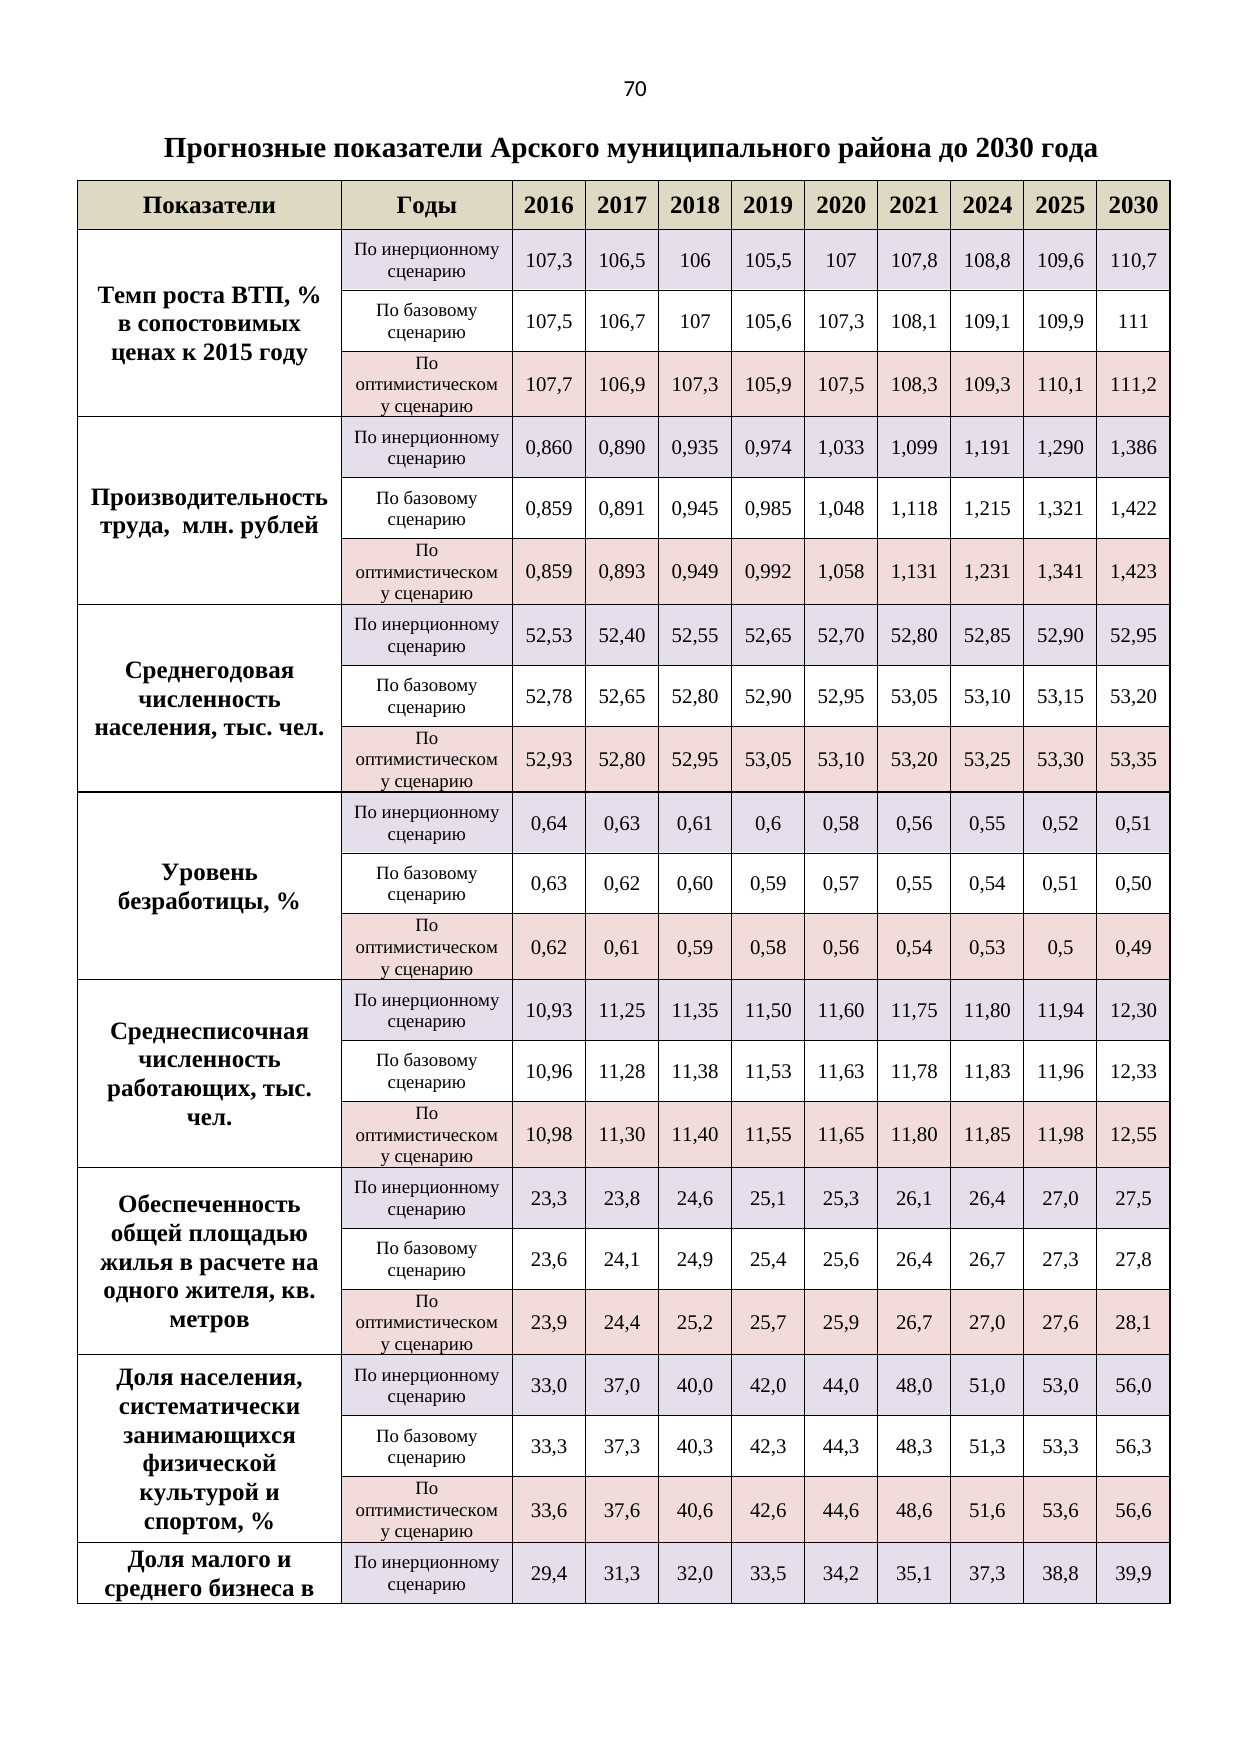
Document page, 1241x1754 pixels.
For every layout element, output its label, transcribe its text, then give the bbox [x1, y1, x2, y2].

table_cell 40,0 [659, 1355, 731, 1415]
table_cell 108,1 [878, 291, 950, 351]
table_cell 1,321 [1024, 478, 1096, 538]
table_cell 23,3 [513, 1168, 585, 1228]
table_cell 11,63 [805, 1041, 877, 1101]
table_cell 53,0 [1024, 1355, 1096, 1415]
table_cell 12,30 [1097, 980, 1169, 1040]
table_cell По оптимистическому сценарию [342, 352, 512, 416]
table_cell По оптимистическому сценарию [342, 1290, 512, 1354]
table_cell 0,61 [586, 914, 658, 979]
table_cell 53,05 [732, 727, 804, 791]
table_cell 52,53 [513, 605, 585, 665]
table_cell 11,94 [1024, 980, 1096, 1040]
table_cell 11,40 [659, 1102, 731, 1167]
table_cell Среднесписочная численность работающих, тыс. чел. [78, 980, 341, 1167]
table_cell По инерционному сценарию [342, 793, 512, 852]
table_cell 53,35 [1097, 727, 1169, 791]
table_cell 11,83 [951, 1041, 1023, 1101]
table_cell 25,3 [805, 1168, 877, 1228]
table_cell 25,2 [659, 1290, 731, 1354]
table_cell 0,50 [1097, 854, 1169, 913]
table_cell 107,3 [805, 291, 877, 351]
table_cell 111 [1097, 291, 1169, 351]
table_cell 53,20 [1097, 666, 1169, 726]
table_header 2024 [951, 181, 1023, 229]
table_cell 53,25 [951, 727, 1023, 791]
table_cell По оптимистическому сценарию [342, 914, 512, 979]
table_cell 34,2 [805, 1543, 877, 1603]
table_cell 0,5 [1024, 914, 1096, 979]
table_cell 51,3 [951, 1416, 1023, 1476]
table_cell 53,20 [878, 727, 950, 791]
table_cell 27,0 [951, 1290, 1023, 1354]
table_cell По базовому сценарию [342, 1041, 512, 1101]
table_cell По оптимистическому сценарию [342, 1102, 512, 1167]
table_cell По оптимистическому сценарию [342, 727, 512, 791]
table_cell 1,231 [951, 539, 1023, 604]
table_cell 107,3 [513, 230, 585, 289]
table_cell 52,40 [586, 605, 658, 665]
table_cell 11,55 [732, 1102, 804, 1167]
table_cell 52,80 [878, 605, 950, 665]
table_cell 11,28 [586, 1041, 658, 1101]
table_cell Обеспеченность общей площадью жилья в расчете на одного жителя, кв. метров [78, 1168, 341, 1354]
table_cell 32,0 [659, 1543, 731, 1603]
table_cell 12,55 [1097, 1102, 1169, 1167]
table_cell Доля населения, систематически занимающихся физической культурой и спортом, % [78, 1355, 341, 1542]
table_cell 27,6 [1024, 1290, 1096, 1354]
table_header 2030 [1097, 181, 1169, 229]
table_cell 52,95 [659, 727, 731, 791]
table_cell 24,6 [659, 1168, 731, 1228]
table_cell 109,1 [951, 291, 1023, 351]
table_cell 48,3 [878, 1416, 950, 1476]
table_cell Уровень безработицы, % [78, 793, 341, 979]
table_cell 106 [659, 230, 731, 289]
table_cell 11,30 [586, 1102, 658, 1167]
table_cell 105,6 [732, 291, 804, 351]
table_cell 110,1 [1024, 352, 1096, 416]
table_header 2020 [805, 181, 877, 229]
table_cell 24,9 [659, 1229, 731, 1288]
table_cell 23,6 [513, 1229, 585, 1288]
table_cell По инерционному сценарию [342, 1168, 512, 1228]
table_cell 1,290 [1024, 417, 1096, 477]
table_cell По базовому сценарию [342, 1229, 512, 1288]
table_cell 107,5 [513, 291, 585, 351]
table_cell 1,215 [951, 478, 1023, 538]
table_cell 27,3 [1024, 1229, 1096, 1288]
table_cell 39,9 [1097, 1543, 1169, 1603]
table_cell 48,6 [878, 1477, 950, 1542]
table_cell 26,4 [951, 1168, 1023, 1228]
table_cell 27,0 [1024, 1168, 1096, 1228]
table_cell 53,10 [951, 666, 1023, 726]
table_cell 111,2 [1097, 352, 1169, 416]
table_cell 52,95 [805, 666, 877, 726]
table_cell По базовому сценарию [342, 1416, 512, 1476]
table_cell 0,893 [586, 539, 658, 604]
table_cell 0,949 [659, 539, 731, 604]
table_cell 37,0 [586, 1355, 658, 1415]
table_cell 44,3 [805, 1416, 877, 1476]
table_cell 24,4 [586, 1290, 658, 1354]
table_cell 1,341 [1024, 539, 1096, 604]
table_cell 0,945 [659, 478, 731, 538]
table_cell 106,7 [586, 291, 658, 351]
table_cell 105,9 [732, 352, 804, 416]
table_cell 108,8 [951, 230, 1023, 289]
table_cell 1,033 [805, 417, 877, 477]
table_cell 52,85 [951, 605, 1023, 665]
table_cell 0,60 [659, 854, 731, 913]
table_cell По базовому сценарию [342, 478, 512, 538]
table_cell 52,78 [513, 666, 585, 726]
table_cell 11,75 [878, 980, 950, 1040]
table_cell 51,0 [951, 1355, 1023, 1415]
table_cell 1,386 [1097, 417, 1169, 477]
table_cell 0,54 [878, 914, 950, 979]
table_cell Производительность труда, млн. рублей [78, 417, 341, 604]
table_cell 53,10 [805, 727, 877, 791]
table_cell 11,50 [732, 980, 804, 1040]
table_cell 10,96 [513, 1041, 585, 1101]
table_cell 25,4 [732, 1229, 804, 1288]
table_cell 37,6 [586, 1477, 658, 1542]
table_cell 109,6 [1024, 230, 1096, 289]
table_cell 0,54 [951, 854, 1023, 913]
table_cell 0,859 [513, 539, 585, 604]
table_cell По инерционному сценарию [342, 417, 512, 477]
table_cell 11,85 [951, 1102, 1023, 1167]
table_cell 11,80 [951, 980, 1023, 1040]
table_cell 0,6 [732, 793, 804, 852]
table_header 2016 [513, 181, 585, 229]
table_cell 11,25 [586, 980, 658, 1040]
table_cell 0,57 [805, 854, 877, 913]
table_cell 107 [805, 230, 877, 289]
table_cell 0,859 [513, 478, 585, 538]
table_cell 52,95 [1097, 605, 1169, 665]
table_cell 0,49 [1097, 914, 1169, 979]
table_cell По базовому сценарию [342, 666, 512, 726]
table_cell 44,6 [805, 1477, 877, 1542]
table_cell По базовому сценарию [342, 291, 512, 351]
table_cell 0,860 [513, 417, 585, 477]
table_cell 52,55 [659, 605, 731, 665]
table_cell 0,59 [732, 854, 804, 913]
table_cell 37,3 [951, 1543, 1023, 1603]
table_cell 107,7 [513, 352, 585, 416]
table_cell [78, 1543, 341, 1603]
table_cell 24,1 [586, 1229, 658, 1288]
table_cell 0,891 [586, 478, 658, 538]
table_cell 42,3 [732, 1416, 804, 1476]
table_cell 52,80 [586, 727, 658, 791]
table_header 2025 [1024, 181, 1096, 229]
table_cell 35,1 [878, 1543, 950, 1603]
table_cell 0,61 [659, 793, 731, 852]
table_cell 107 [659, 291, 731, 351]
table_cell 52,65 [586, 666, 658, 726]
table_cell 0,935 [659, 417, 731, 477]
table_cell 0,890 [586, 417, 658, 477]
table_cell 53,15 [1024, 666, 1096, 726]
table_cell 106,9 [586, 352, 658, 416]
table_cell 11,35 [659, 980, 731, 1040]
table_cell 38,8 [1024, 1543, 1096, 1603]
table_cell По инерционному сценарию [342, 605, 512, 665]
table_cell 11,53 [732, 1041, 804, 1101]
table_cell 1,131 [878, 539, 950, 604]
table_cell 52,90 [1024, 605, 1096, 665]
table_cell 56,6 [1097, 1477, 1169, 1542]
table_cell 37,3 [586, 1416, 658, 1476]
table_cell 25,6 [805, 1229, 877, 1288]
table_cell 53,3 [1024, 1416, 1096, 1476]
table_cell 53,30 [1024, 727, 1096, 791]
table_cell 11,80 [878, 1102, 950, 1167]
list Прогнозные показатели Арского муниципального района до 2030 года [164, 130, 1181, 163]
table_cell 28,1 [1097, 1290, 1169, 1354]
table_cell 11,38 [659, 1041, 731, 1101]
table_cell 23,8 [586, 1168, 658, 1228]
table_cell 11,60 [805, 980, 877, 1040]
table_cell 29,4 [513, 1543, 585, 1603]
table_cell 23,9 [513, 1290, 585, 1354]
table_cell 27,8 [1097, 1229, 1169, 1288]
table_cell 33,6 [513, 1477, 585, 1542]
table_cell Среднегодовая численность населения, тыс. чел. [78, 605, 341, 791]
table_cell 56,3 [1097, 1416, 1169, 1476]
table_cell 52,80 [659, 666, 731, 726]
table_cell 11,98 [1024, 1102, 1096, 1167]
table_cell 42,6 [732, 1477, 804, 1542]
table_cell По инерционному сценарию [342, 1355, 512, 1415]
table_cell 0,53 [951, 914, 1023, 979]
table_cell 26,4 [878, 1229, 950, 1288]
table_cell 33,0 [513, 1355, 585, 1415]
table_cell По оптимистическому сценарию [342, 539, 512, 604]
table_cell 0,63 [586, 793, 658, 852]
table_cell 0,62 [513, 914, 585, 979]
table_cell 56,0 [1097, 1355, 1169, 1415]
table_cell 0,56 [805, 914, 877, 979]
table_cell По инерционному сценарию [342, 980, 512, 1040]
table_cell 0,64 [513, 793, 585, 852]
table_cell 106,5 [586, 230, 658, 289]
table_cell По оптимистическому сценарию [342, 1477, 512, 1542]
table_cell 44,0 [805, 1355, 877, 1415]
table_header 2021 [878, 181, 950, 229]
table_cell 0,58 [732, 914, 804, 979]
table_cell 26,7 [951, 1229, 1023, 1288]
table_cell По инерционному сценарию [342, 1543, 512, 1603]
table_cell 1,099 [878, 417, 950, 477]
table_cell 108,3 [878, 352, 950, 416]
table_cell 1,048 [805, 478, 877, 538]
table_cell 52,90 [732, 666, 804, 726]
table_cell 27,5 [1097, 1168, 1169, 1228]
table_cell 12,33 [1097, 1041, 1169, 1101]
table_cell 0,51 [1097, 793, 1169, 852]
table_cell 25,9 [805, 1290, 877, 1354]
table_cell 0,56 [878, 793, 950, 852]
table_cell 40,6 [659, 1477, 731, 1542]
table_cell 31,3 [586, 1543, 658, 1603]
table_cell 107,8 [878, 230, 950, 289]
table_cell 1,191 [951, 417, 1023, 477]
table_cell 0,51 [1024, 854, 1096, 913]
table_cell 0,63 [513, 854, 585, 913]
table_cell 0,58 [805, 793, 877, 852]
table_cell 0,62 [586, 854, 658, 913]
table_cell 1,058 [805, 539, 877, 604]
table_cell 33,5 [732, 1543, 804, 1603]
table_cell 51,6 [951, 1477, 1023, 1542]
table_cell 109,3 [951, 352, 1023, 416]
table_cell 107,5 [805, 352, 877, 416]
table_cell 0,59 [659, 914, 731, 979]
table_cell По инерционному сценарию [342, 230, 512, 289]
table_cell 40,3 [659, 1416, 731, 1476]
table_cell 0,985 [732, 478, 804, 538]
table_cell 0,52 [1024, 793, 1096, 852]
table_cell 52,70 [805, 605, 877, 665]
table_cell 11,65 [805, 1102, 877, 1167]
table_cell 25,1 [732, 1168, 804, 1228]
table_cell 0,55 [878, 854, 950, 913]
table_cell 26,1 [878, 1168, 950, 1228]
table_cell 52,65 [732, 605, 804, 665]
table_cell 1,118 [878, 478, 950, 538]
table_cell 109,9 [1024, 291, 1096, 351]
table_cell 53,6 [1024, 1477, 1096, 1542]
table_cell 107,3 [659, 352, 731, 416]
table_cell 0,992 [732, 539, 804, 604]
table_cell 0,55 [951, 793, 1023, 852]
table_header Показатели [78, 181, 341, 229]
table_cell 25,7 [732, 1290, 804, 1354]
table_cell 0,974 [732, 417, 804, 477]
table_header 2017 [586, 181, 658, 229]
table_cell 1,422 [1097, 478, 1169, 538]
table_cell 105,5 [732, 230, 804, 289]
table_cell 48,0 [878, 1355, 950, 1415]
table_cell 1,423 [1097, 539, 1169, 604]
table_cell 10,93 [513, 980, 585, 1040]
table_cell По базовому сценарию [342, 854, 512, 913]
table_cell 53,05 [878, 666, 950, 726]
table_cell 42,0 [732, 1355, 804, 1415]
table_cell 11,78 [878, 1041, 950, 1101]
table_header 2018 [659, 181, 731, 229]
table_cell 52,93 [513, 727, 585, 791]
table_cell 10,98 [513, 1102, 585, 1167]
table_cell 26,7 [878, 1290, 950, 1354]
table_cell 110,7 [1097, 230, 1169, 289]
table_cell Темп роста ВТП, % в сопостовимых ценах к 2015 году [78, 230, 341, 416]
table_header 2019 [732, 181, 804, 229]
table_header Годы [342, 181, 512, 229]
table_cell 11,96 [1024, 1041, 1096, 1101]
table_cell 33,3 [513, 1416, 585, 1476]
